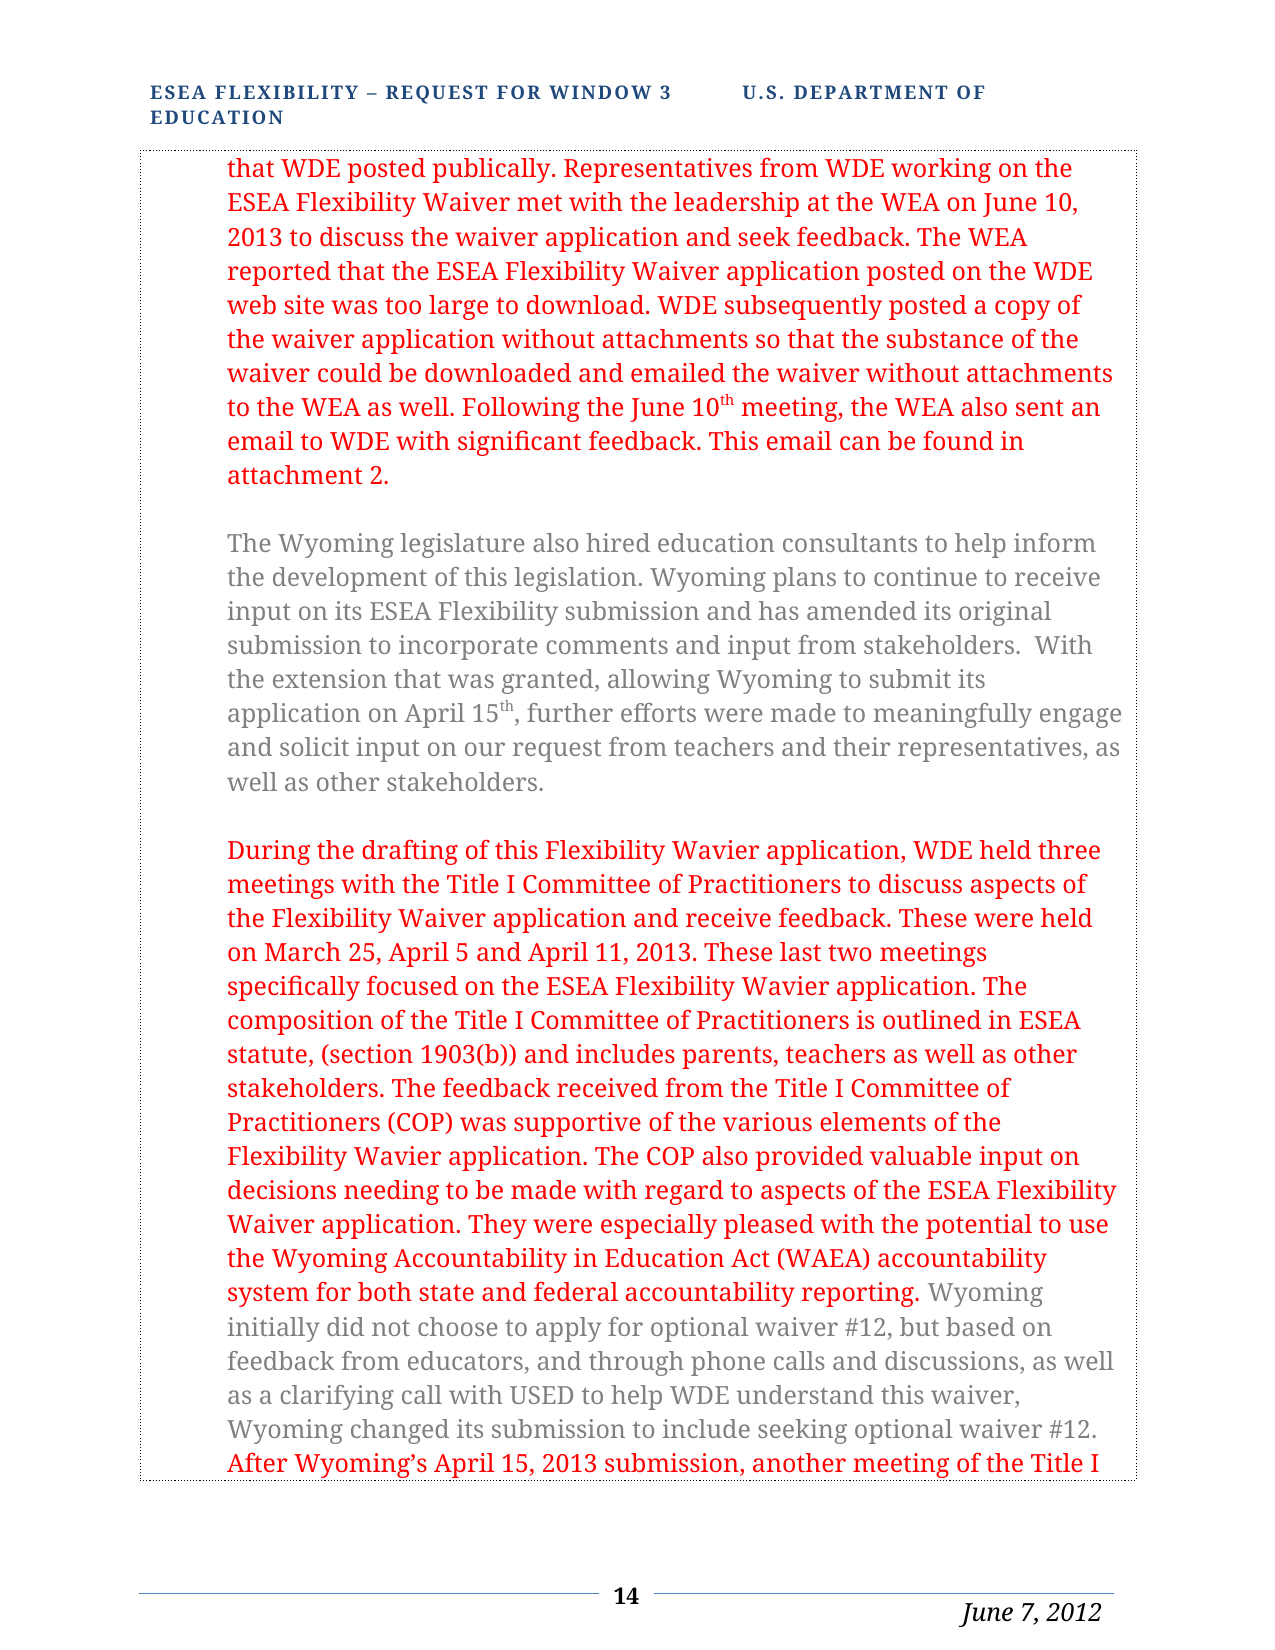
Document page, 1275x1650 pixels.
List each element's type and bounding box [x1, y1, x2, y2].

table_header [141, 150, 1136, 1479]
